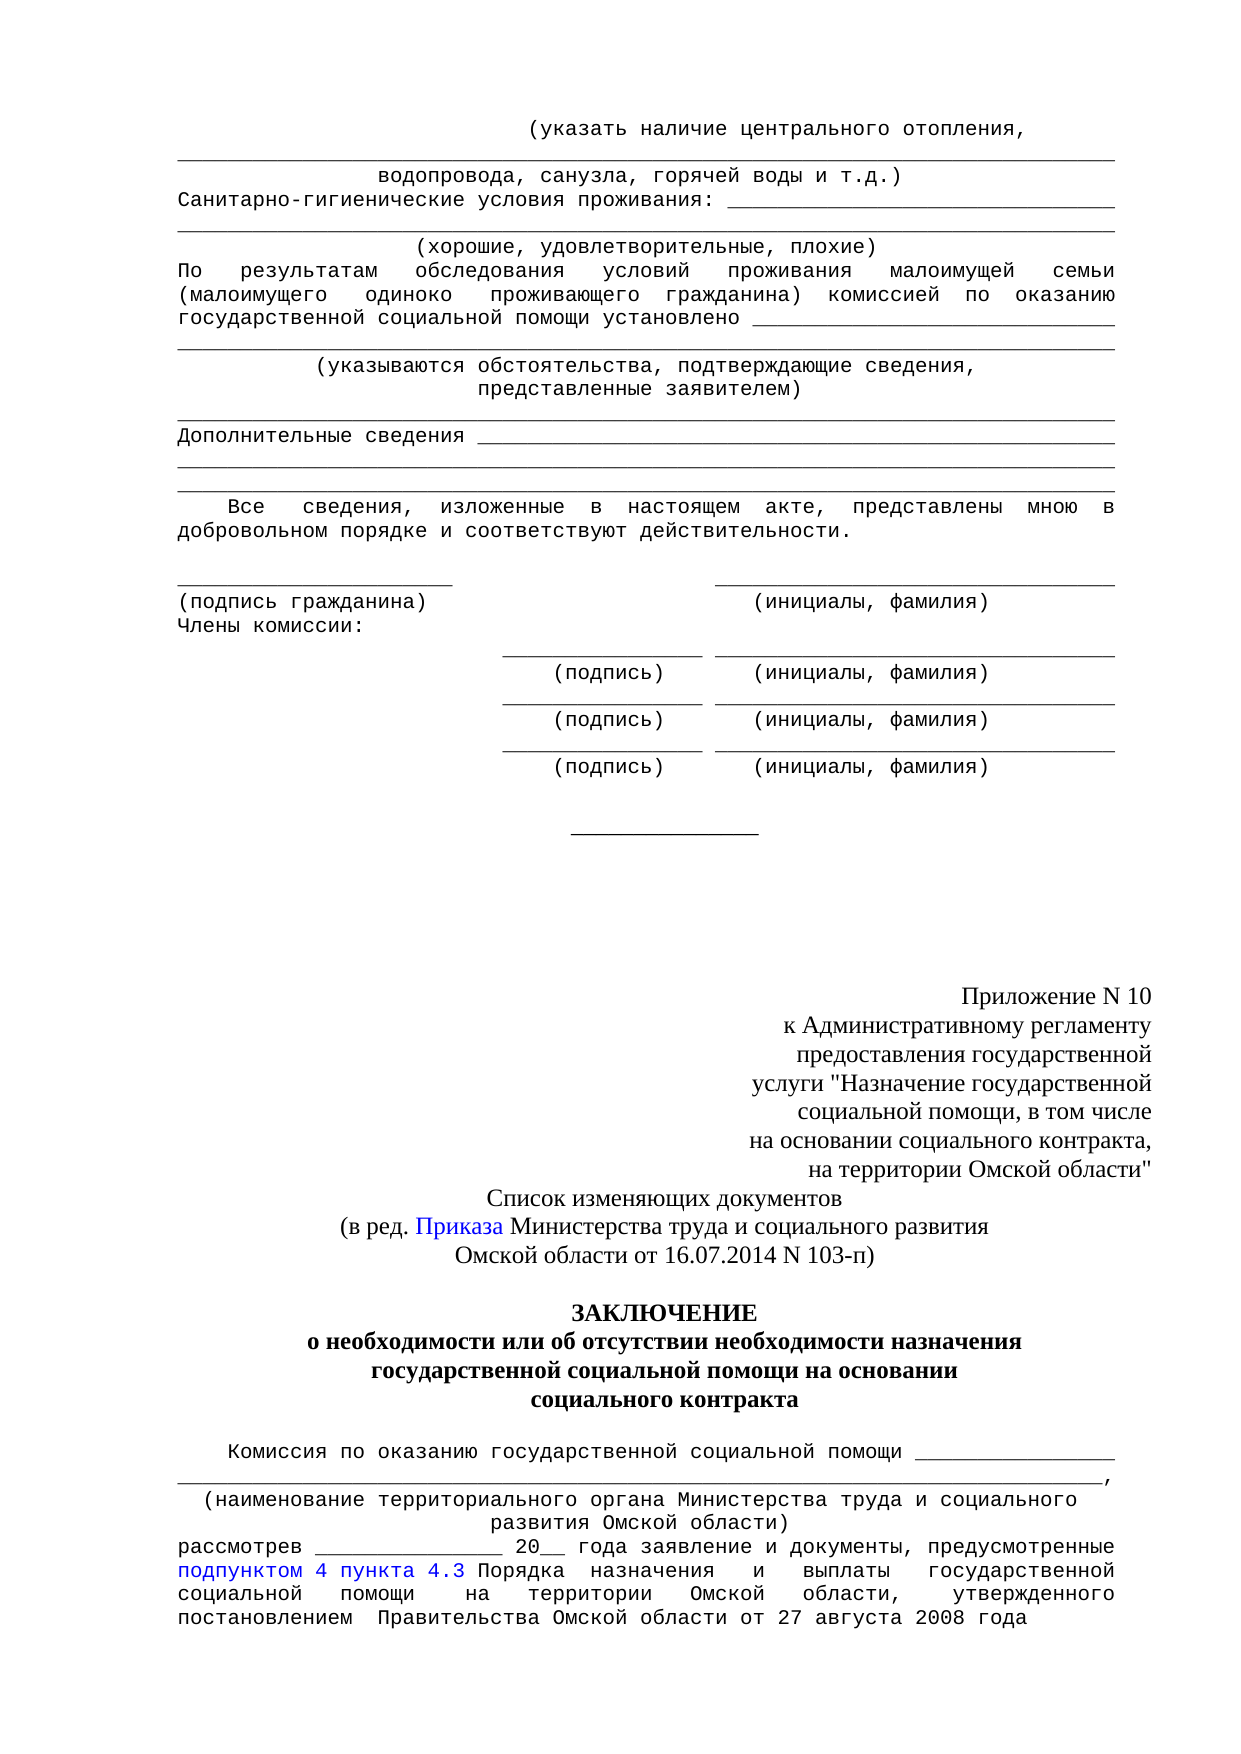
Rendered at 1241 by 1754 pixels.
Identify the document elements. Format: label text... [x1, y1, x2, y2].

text (указать наличие центрального отопления, [177, 118, 1152, 142]
text (указываются обстоятельства, подтверждающие сведения, [177, 354, 1152, 378]
text (подпись) (инициалы, фамилия) [177, 757, 1152, 780]
text социальной помощи на территории Омской области, утвержденного [177, 1583, 1152, 1607]
text Список изменяющих документов [177, 1183, 1152, 1211]
text ______________________ ________________________________ [177, 567, 1152, 591]
text на территории Омской области" [177, 1154, 1152, 1183]
text __________________________________________________________________________, [177, 1465, 1152, 1489]
text Санитарно-гигиенические условия проживания: _______________________________ [177, 189, 1152, 213]
text ________________ ________________________________ [177, 638, 1152, 662]
text Приложение N 10 [177, 981, 1152, 1010]
text Комиссия по оказанию государственной социальной помощи ________________ [177, 1441, 1152, 1465]
text (подпись) (инициалы, фамилия) [177, 662, 1152, 686]
text (хорошие, удовлетворительные, плохие) [177, 236, 1152, 260]
text ___________________________________________________________________________ [177, 449, 1152, 473]
text на основании социального контракта, [177, 1125, 1152, 1154]
text _______________ [177, 809, 1152, 838]
text ___________________________________________________________________________ [177, 142, 1152, 165]
text ___________________________________________________________________________ [177, 402, 1152, 426]
text (подпись) (инициалы, фамилия) [177, 709, 1152, 733]
text (малоимущего одиноко проживающего гражданина) комиссией по оказанию [177, 284, 1152, 307]
title о необходимости или об отсутствии необходимости назначения [177, 1326, 1152, 1355]
text государственной социальной помощи установлено _____________________________ [177, 307, 1152, 331]
text добровольном порядке и соответствуют действительности. [177, 520, 1152, 544]
text водопровода, санузла, горячей воды и т.д.) [177, 165, 1152, 189]
text Все сведения, изложенные в настоящем акте, представлены мною в [177, 496, 1152, 520]
text рассмотрев _______________ 20__ года заявление и документы, предусмотренные [177, 1536, 1152, 1560]
text По результатам обследования условий проживания малоимущей семьи [177, 260, 1152, 284]
title социального контракта [177, 1384, 1152, 1413]
text ________________ ________________________________ [177, 686, 1152, 709]
text развития Омской области) [177, 1512, 1152, 1536]
text Дополнительные сведения ___________________________________________________ [177, 426, 1152, 449]
text социальной помощи, в том числе [177, 1096, 1152, 1125]
text подпунктом 4 пункта 4.3 Порядка назначения и выплаты государственной [177, 1560, 1152, 1583]
text (подпись гражданина) (инициалы, фамилия) [177, 591, 1152, 615]
text ___________________________________________________________________________ [177, 331, 1152, 354]
title ЗАКЛЮЧЕНИЕ [177, 1298, 1152, 1326]
text ___________________________________________________________________________ [177, 473, 1152, 496]
text (в ред. Приказа Министерства труда и социального развития [177, 1211, 1152, 1240]
text к Административному регламенту [177, 1010, 1152, 1039]
text услуги "Назначение государственной [177, 1068, 1152, 1096]
text Омской области от 16.07.2014 N 103-п) [177, 1240, 1152, 1269]
title государственной социальной помощи на основании [177, 1355, 1152, 1384]
text (наименование территориального органа Министерства труда и социального [177, 1489, 1152, 1512]
text ___________________________________________________________________________ [177, 213, 1152, 236]
text постановлением Правительства Омской области от 27 августа 2008 года [177, 1607, 1152, 1631]
text ________________ ________________________________ [177, 733, 1152, 757]
text предоставления государственной [177, 1039, 1152, 1068]
text Члены комиссии: [177, 615, 1152, 638]
text представленные заявителем) [177, 378, 1152, 402]
